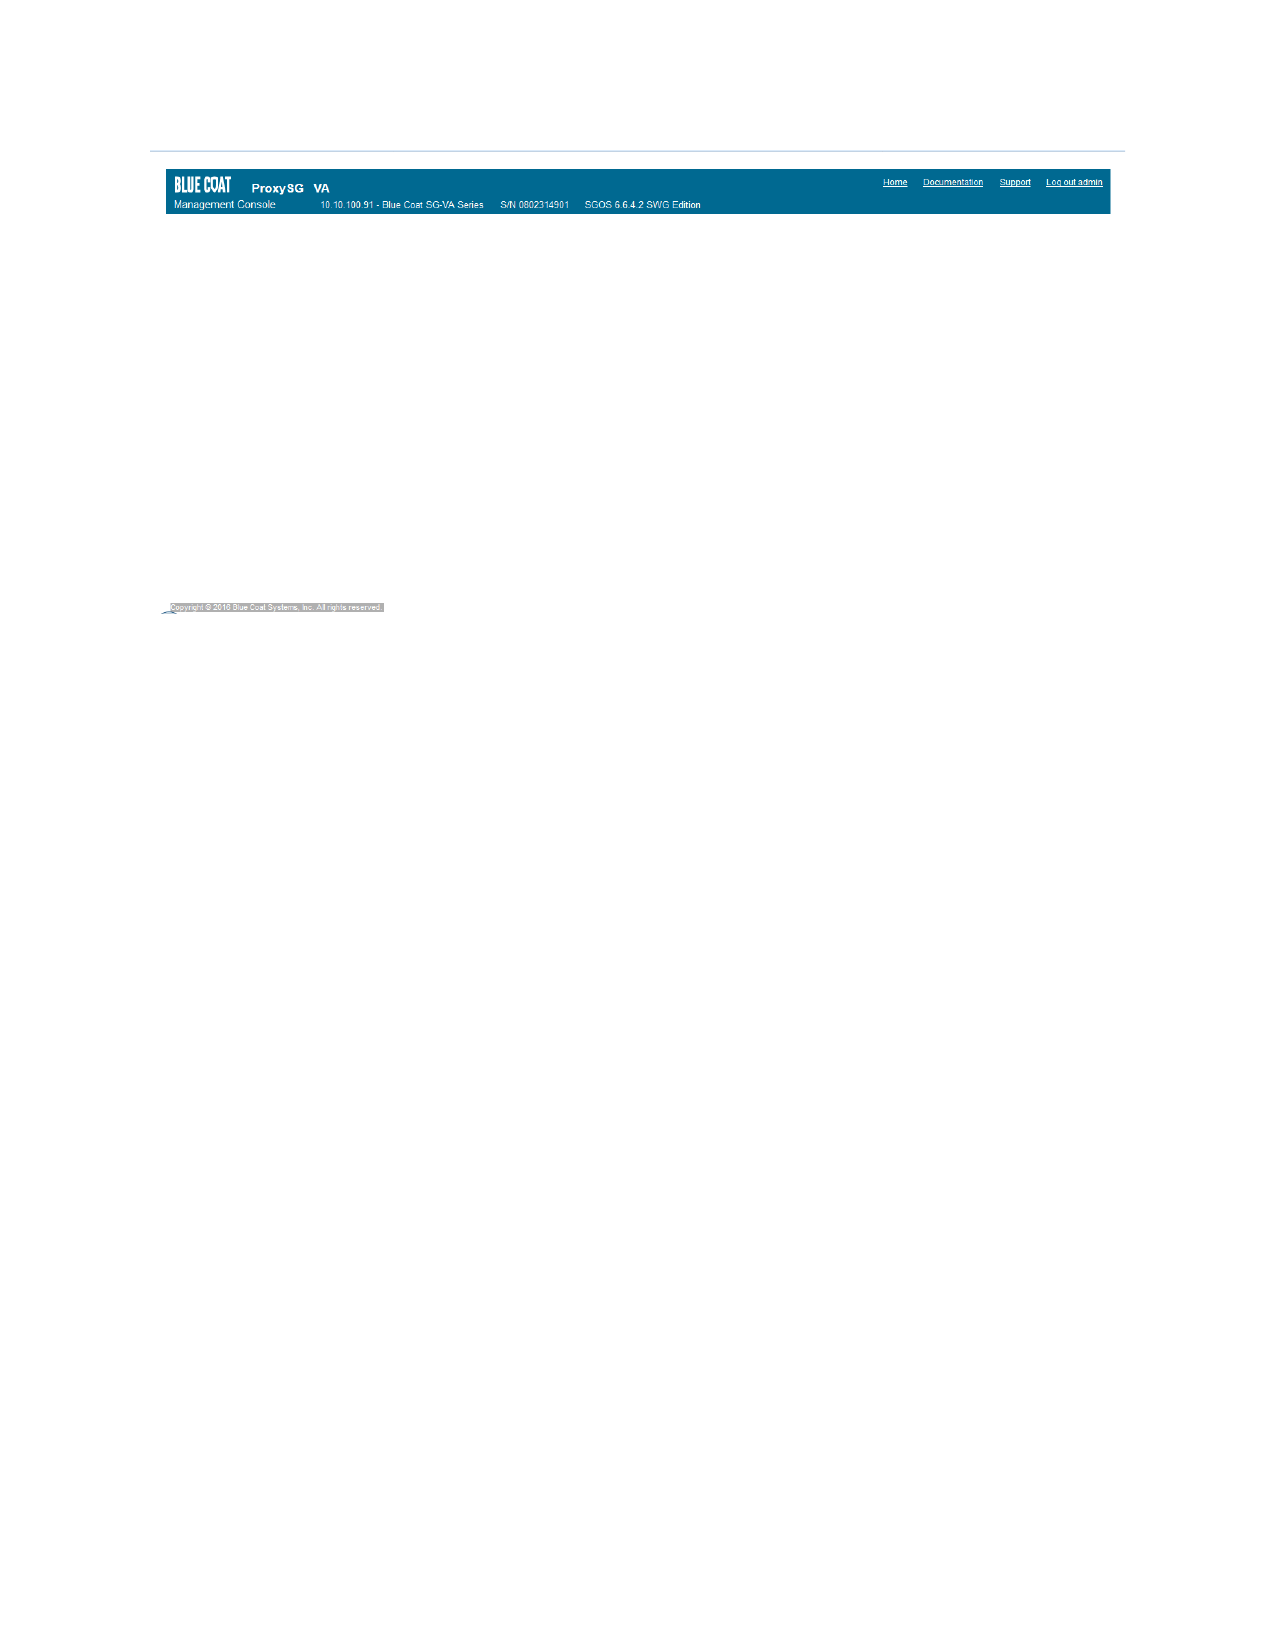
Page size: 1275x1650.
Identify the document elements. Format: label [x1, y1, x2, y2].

picture [150, 150, 1125, 614]
